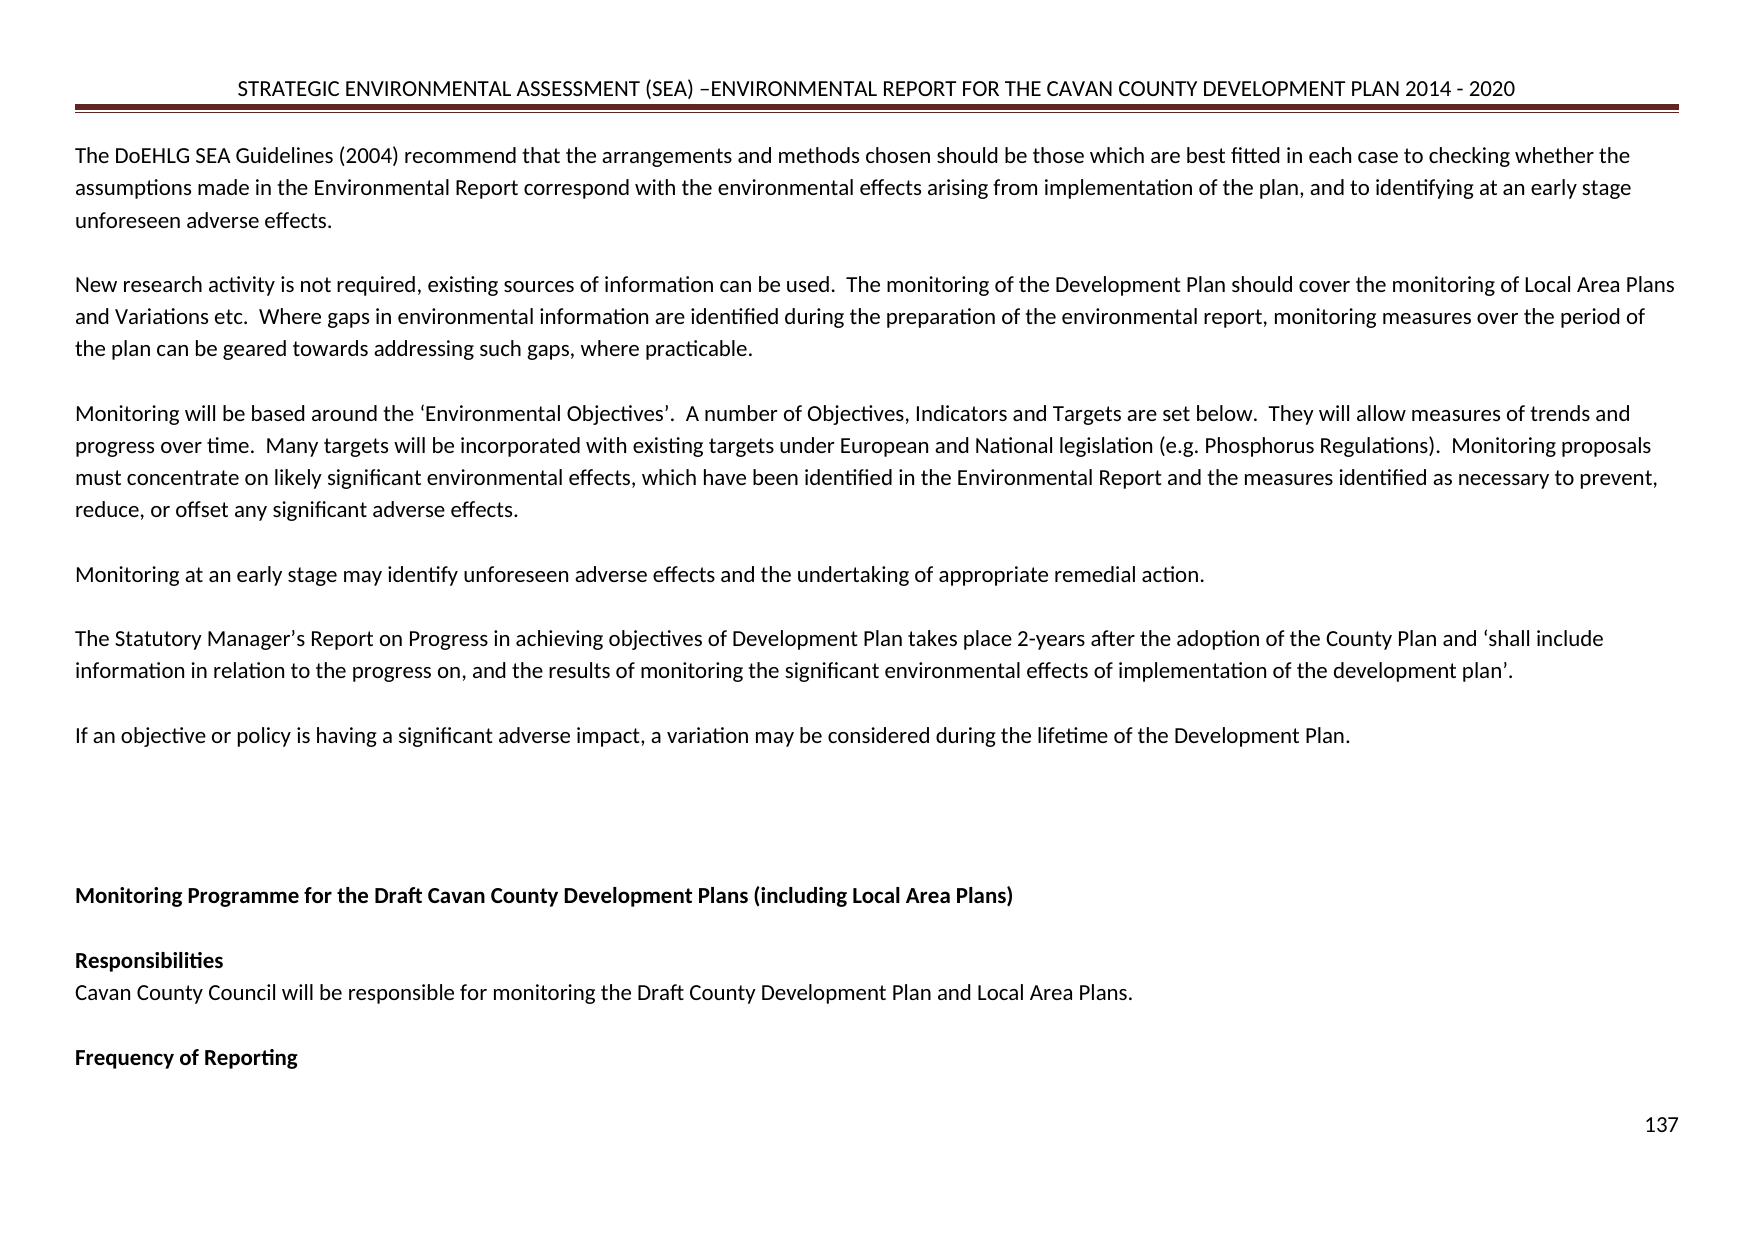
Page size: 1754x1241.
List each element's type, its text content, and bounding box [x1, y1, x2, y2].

text If an objective or policy is having a significant adverse impact, a variation may be considered during the lifetime of the Development Plan. [75, 721, 1679, 749]
text Cavan County Council will be responsible for monitoring the Draft County Development Plan and Local Area Plans. [75, 978, 1679, 1006]
text Responsibilities [75, 946, 1679, 974]
text Monitoring Programme for the Draft Cavan County Development Plans (including Local Area Plans) [75, 882, 1679, 910]
text New research activity is not required, existing sources of information can be used. The monitoring of the Development Plan should cover the monitoring of Local Area Plans and Variations etc. Where gaps in environmental information are identified during the preparation of the environmental report, monitoring measures over the period of the plan can be geared towards addressing such gaps, where practicable. [75, 270, 1679, 362]
text Frequency of Reporting [75, 1043, 1679, 1071]
text The DoEHLG SEA Guidelines (2004) recommend that the arrangements and methods chosen should be those which are best fitted in each case to checking whether the assumptions made in the Environmental Report correspond with the environmental effects arising from implementation of the plan, and to identifying at an early stage unforeseen adverse effects. [75, 141, 1679, 234]
text The Statutory Manager’s Report on Progress in achieving objectives of Development Plan takes place 2-years after the adoption of the County Plan and ‘shall include information in relation to the progress on, and the results of monitoring the significant environmental effects of implementation of the development plan’. [75, 624, 1679, 684]
text Monitoring at an early stage may identify unforeseen adverse effects and the undertaking of appropriate remedial action. [75, 560, 1679, 588]
text Monitoring will be based around the ‘Environmental Objectives’. A number of Objectives, Indicators and Targets are set below. They will allow measures of trends and progress over time. Many targets will be incorporated with existing targets under European and National legislation (e.g. Phosphorus Regulations). Monitoring proposals must concentrate on likely significant environmental effects, which have been identified in the Environmental Report and the measures identified as necessary to prevent, reduce, or offset any significant adverse effects. [75, 399, 1679, 523]
